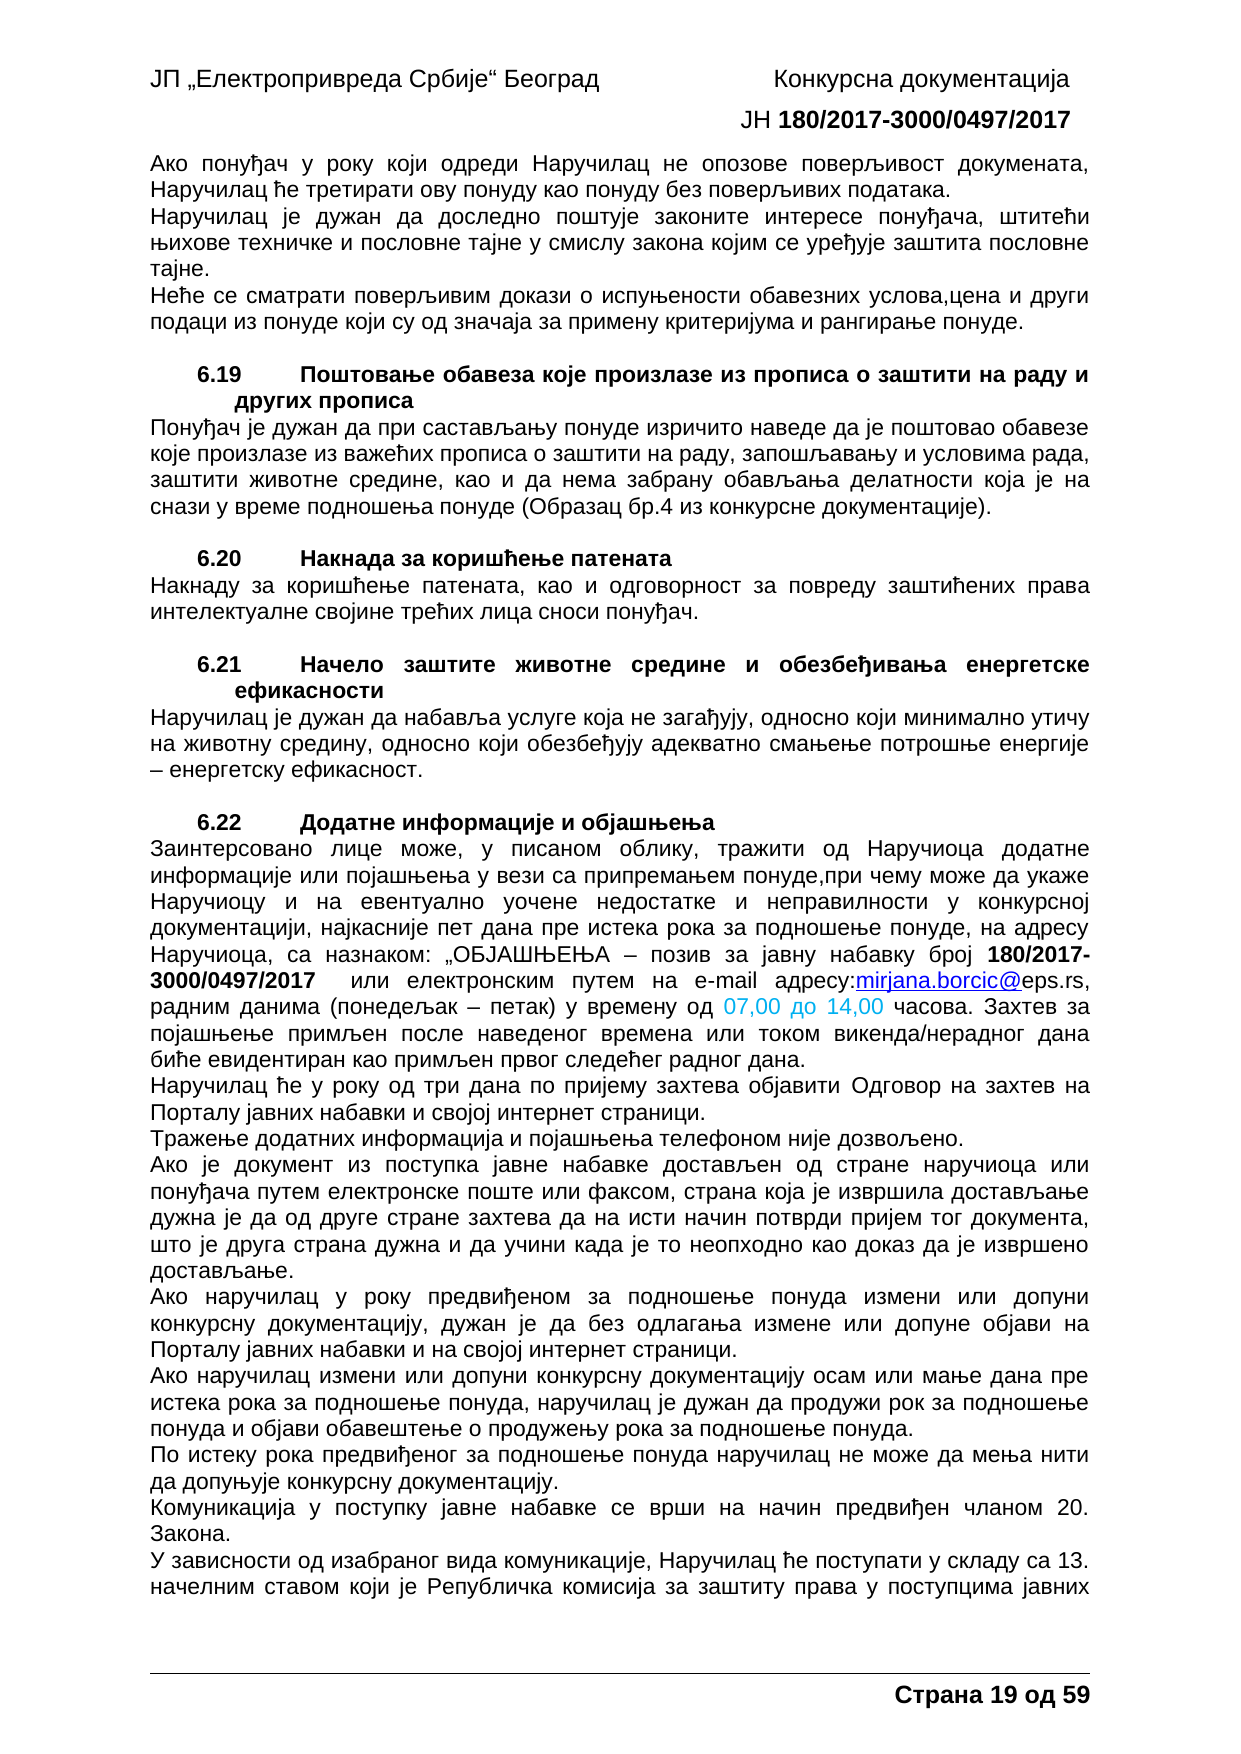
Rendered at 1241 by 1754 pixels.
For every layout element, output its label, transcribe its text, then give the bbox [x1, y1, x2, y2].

text Тражење додатних информација и појашњења телефоном није дозвољено. [150, 1125, 1090, 1151]
text Ако је документ из поступка јавне набавке достављен од стране наручиоца или понуђача путем електронске поште или факсом, страна која је извршила достављање дужна је да од друге стране захтева да на исти начин потврди пријем тог документа, што је друга страна дужна и да учини када је то неопходно као доказ да је извршено достављање. [150, 1151, 1090, 1283]
text Ако понуђач у року који одреди Наручилац не опозове поверљивост докумената, Наручилац ће третирати ову понуду као понуду без поверљивих података. [150, 150, 1090, 203]
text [150, 1547, 1090, 1599]
text Понуђач је дужан да при састављању понуде изричито наведе да је поштовао обавезе које произлазе из важећих прописа о заштити на раду, запошљавању и условима рада, заштити животне средине, као и да нема забрану обављања делатности која је на снази у време подношења понуде (Образац бр.4 из конкурсне документације). [150, 413, 1090, 519]
text Наручилац је дужан да доследно поштује законите интересе понуђача, штитећи њихове техничке и пословне тајне у смислу закона којим се уређује заштита пословне тајне. [150, 203, 1090, 282]
text Неће се сматрати поверљивим докази о испуњености обавезних услова,цена и други подаци из понуде који су од значаја за примену критеријума и рангирање понуде. [150, 282, 1090, 334]
text Комуникација у поступку јавне набавке се врши на начин предвиђен чланом 20. Закона. [150, 1494, 1090, 1547]
text По истеку рока предвиђеног за подношење понуда наручилац не може да мења нити да допуњује конкурсну документацију. [150, 1441, 1090, 1494]
list Додатне информације и објашњења [197, 809, 1090, 835]
text Ако наручилац измени или допуни конкурсну документацију осам или мање дана пре истека рока за подношење понуда, наручилац је дужан да продужи рок за подношење понуда и објави обавештење о продужењу рока за подношење понуда. [150, 1362, 1090, 1441]
text Заинтерсовано лице може, у писаном облику, тражити од Наручиоца додатне информације или појашњења у вези са припремањем понуде,при чему може да укаже Наручиоцу и на евентуално уочене недостатке и неправилности у конкурсној документацији, најкасније пет дана пре истека рока за подношење понуде, на адресу Наручиоца, са назнаком: „ОБЈАШЊЕЊА – позив за јавну набавку број 180/2017-3000/0497/2017 или електронским путем на е-mail адресу:mirjana.borcic@eps.rs, радним данима (понедељак – петак) у времену од 07,00 до 14,00 часова. Захтев за појашњење примљен после наведеног времена или током викенда/нерадног дана биће евидентиран као примљен првог следећег радног дана. [150, 835, 1090, 1072]
list Поштовање обавеза које произлазе из прописа о заштити на раду и других прописа [197, 361, 1090, 413]
list Накнада за коришћење патената [197, 545, 1090, 572]
text Ако наручилац у року предвиђеном за подношење понуда измени или допуни конкурсну документацију, дужан је да без одлагања измене или допуне објави на Порталу јавних набавки и на својој интернет страници. [150, 1283, 1090, 1362]
list Начело заштите животне средине и обезбеђивања енергетске ефикасности [197, 651, 1090, 703]
text Наручилац је дужан да набавља услуге која не загађују, односно који минимално утичу на животну средину, односно који обезбеђују адекватно смањење потрошње енергије – енергетску ефикасност. [150, 703, 1090, 782]
text Наручилац ће у року од три дана по пријему захтева објавити Одговор на захтев на Порталу јавних набавки и својој интернет страници. [150, 1072, 1090, 1125]
text Накнаду за коришћење патената, као и одговорност за повреду заштићених права интелектуалне својине трећих лица сноси понуђач. [150, 572, 1090, 624]
